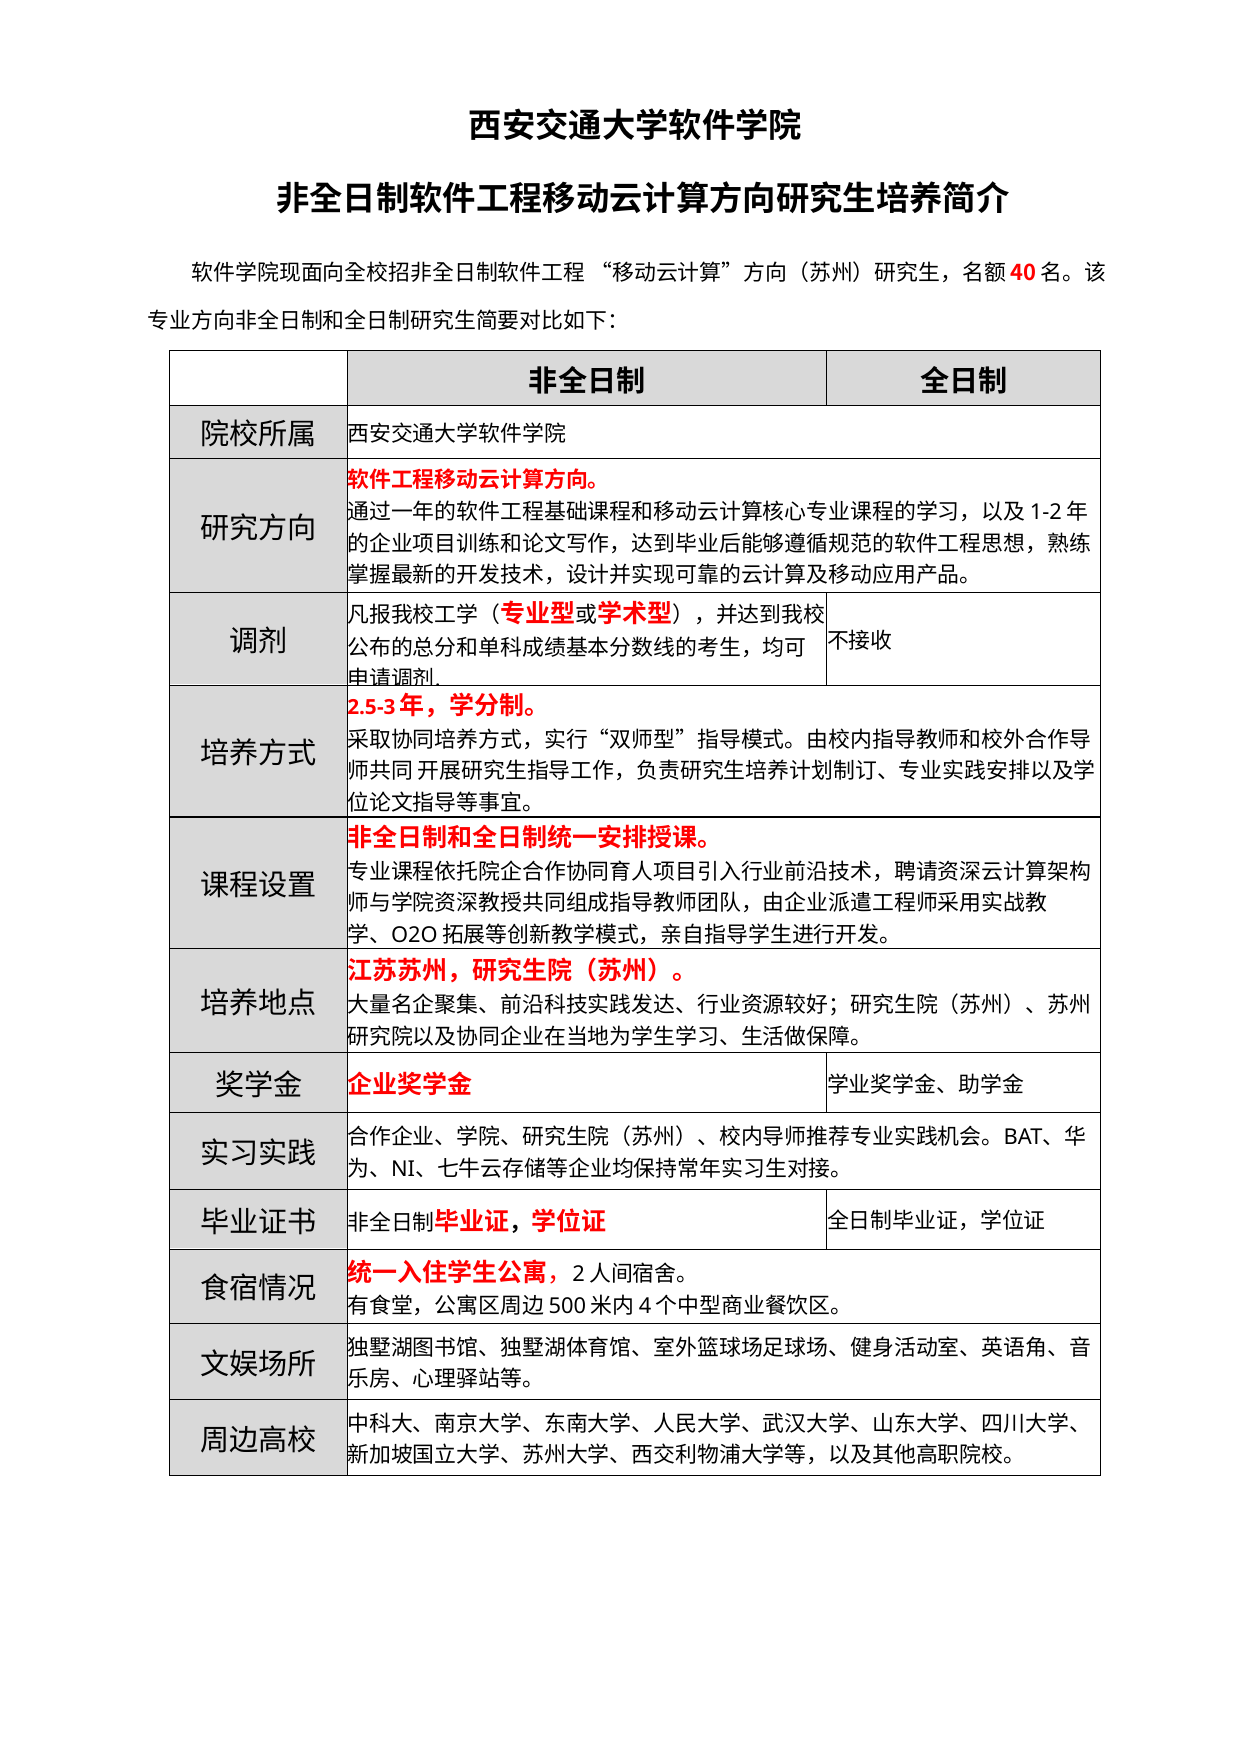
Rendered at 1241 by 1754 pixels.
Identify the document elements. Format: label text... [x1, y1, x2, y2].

table_cell 学业奖学金、助学金 [827, 1053, 1100, 1112]
table_cell 周边高校 [170, 1400, 347, 1475]
table_cell 非全日制和全日制统一安排授课。 专业课程依托院企合作协同育人项目引入行业前沿技术，聘请资深云计算架构师与学院资深教授共同组成指导教师团队，由企业派遣工程师采用实战教学、O2O拓展等创新教学模式，亲自指导学生进行开发。 [348, 818, 1100, 948]
table_cell 合作企业、学院、研究生院（苏州）、校内导师推荐专业实践机会。BAT、华为、NI、七牛云存储等企业均保持常年实习生对接。 [348, 1113, 1100, 1189]
table_cell 研究方向 [170, 459, 347, 592]
table_cell 食宿情况 [170, 1250, 347, 1323]
table_cell 独墅湖图书馆、独墅湖体育馆、室外篮球场足球场、健身活动室、英语角、音乐房、心理驿站等。 [348, 1324, 1100, 1399]
table_cell 西安交通大学软件学院 [348, 406, 1100, 458]
text 软件学院现面向全校招非全日制软件工程 “移动云计算”方向（苏州）研究生，名额40名。该专业方向非全日制和全日制研究生简要对比如下： [148, 255, 1108, 334]
table_cell 奖学金 [170, 1053, 347, 1112]
table_cell 中科大、南京大学、东南大学、人民大学、武汉大学、山东大学、四川大学、新加坡国立大学、苏州大学、西交利物浦大学等，以及其他高职院校。 [348, 1400, 1100, 1475]
table_header 非全日制 [348, 351, 826, 405]
table_cell 不接收 [827, 593, 1100, 684]
table_cell 江苏苏州，研究生院（苏州）。 大量名企聚集、前沿科技实践发达、行业资源较好；研究生院（苏州）、苏州研究院以及协同企业在当地为学生学习、生活做保障。 [348, 949, 1100, 1052]
table_cell 培养方式 [170, 686, 347, 816]
table_header 全日制 [827, 351, 1100, 405]
table_cell 培养地点 [170, 949, 347, 1052]
table_cell 凡报我校工学（专业型或学术型），并达到我校公布的总分和单科成绩基本分数线的考生，均可申请调剂. [348, 593, 826, 684]
table_header [170, 351, 347, 405]
table_cell 调剂 [170, 593, 347, 684]
table_cell 课程设置 [170, 818, 347, 948]
table_cell 院校所属 [170, 406, 347, 458]
table_cell 企业奖学金 [348, 1053, 826, 1112]
title 西安交通大学软件学院 [162, 99, 1108, 147]
table_cell 全日制毕业证，学位证 [827, 1190, 1100, 1248]
table_cell 2.5-3年，学分制。 采取协同培养方式，实行“双师型”指导模式。由校内指导教师和校外合作导师共同 开展研究生指导工作，负责研究生培养计划制订、专业实践安排以及学位论文指导等事宜。 [348, 686, 1100, 816]
table_cell 文娱场所 [170, 1324, 347, 1399]
table_cell 非全日制毕业证，学位证 [348, 1190, 826, 1248]
table_cell 统一入住学生公寓，2人间宿舍。 有食堂，公寓区周边500米内4个中型商业餐饮区。 [348, 1250, 1100, 1323]
table_cell 软件工程移动云计算方向。 通过一年的软件工程基础课程和移动云计算核心专业课程的学习，以及1-2年的企业项目训练和论文写作，达到毕业后能够遵循规范的软件工程思想，熟练掌握最新的开发技术，设计并实现可靠的云计算及移动应用产品。 [348, 459, 1100, 592]
table_cell 实习实践 [170, 1113, 347, 1189]
table_cell 毕业证书 [170, 1190, 347, 1248]
title 非全日制软件工程移动云计算方向研究生培养简介 [177, 172, 1108, 220]
